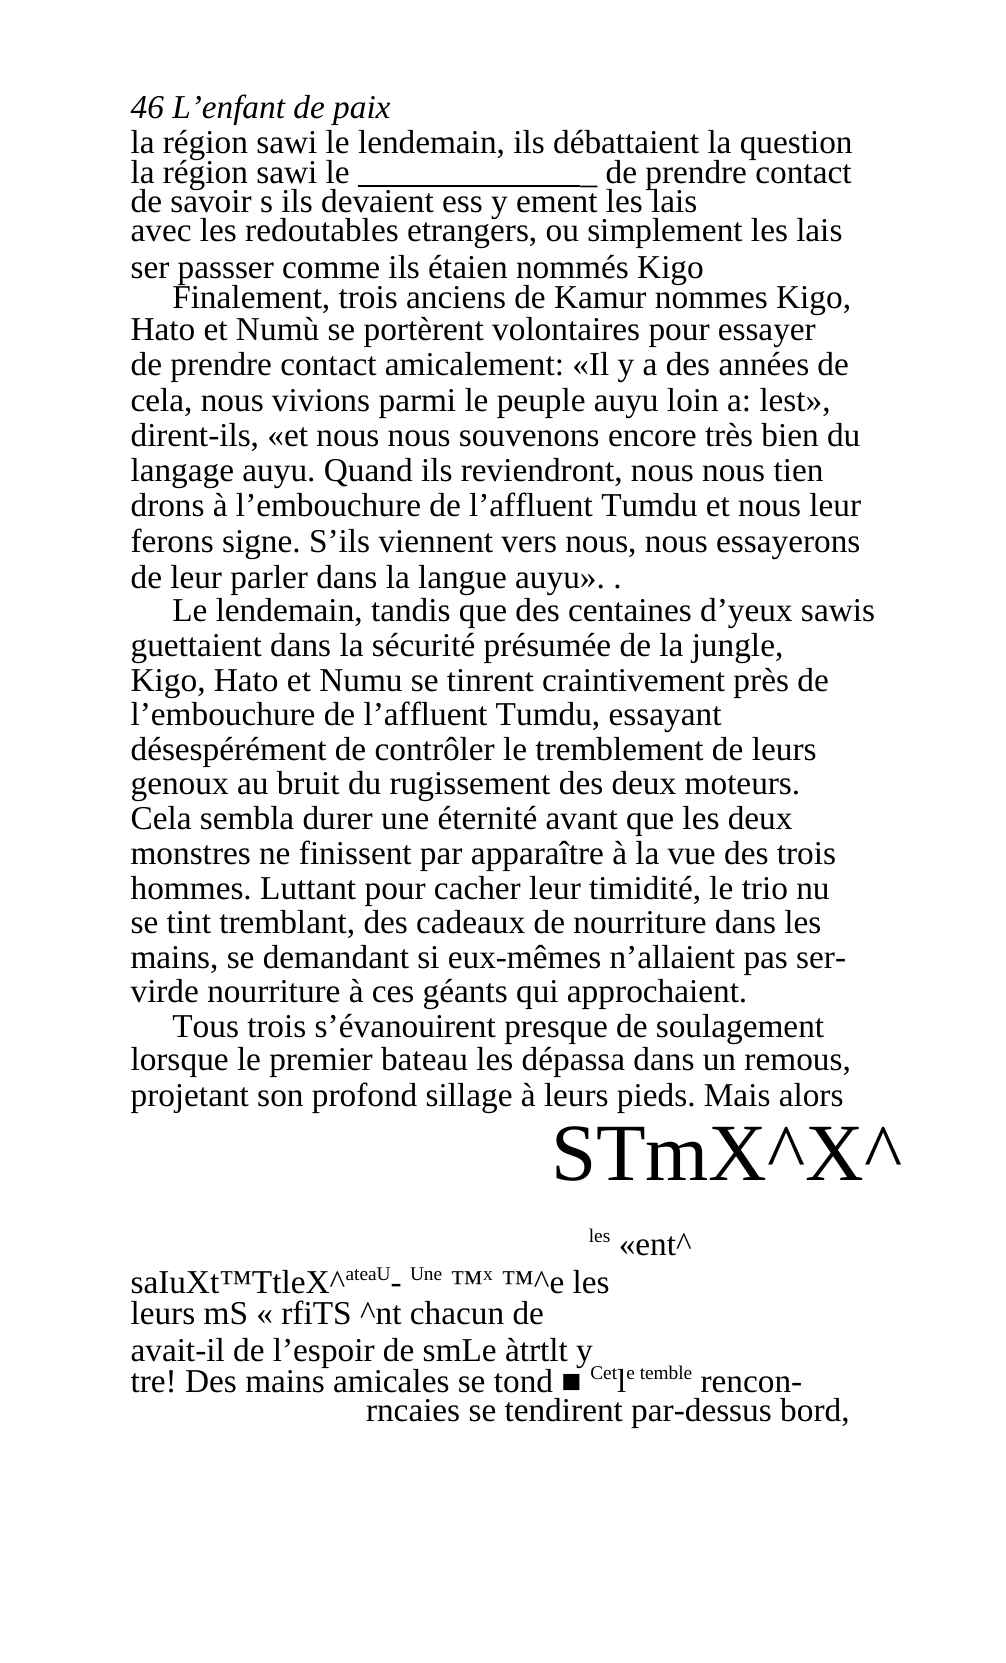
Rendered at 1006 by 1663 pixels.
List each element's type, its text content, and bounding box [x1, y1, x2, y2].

text avait-il de l’espoir de smLe àtrtlt y [130, 1330, 902, 1368]
text se tint tremblant, des cadeaux de nourriture dans les [130, 906, 902, 940]
text langage auyu. Quand ils reviendront, nous nous tien [130, 454, 902, 489]
text de prendre contact amicalement: «Il y a des années de [130, 347, 902, 383]
text genoux au bruit du rugissement des deux moteurs. [130, 767, 902, 802]
text de leur parler dans la langue auyu». . [130, 559, 902, 595]
text tre! Des mains amicales se tond ■ Cetle temble rencon- [130, 1368, 902, 1399]
text désespérément de contrôler le tremblement de leurs [130, 732, 902, 767]
text de savoir s ils devaient ess y ement les lais [130, 189, 902, 218]
text Le lendemain, tandis que des centaines d’yeux sawis [130, 595, 902, 628]
text lorsque le premier bateau les dépassa dans un remous, [130, 1045, 902, 1077]
text STmX^X^ [130, 1113, 902, 1197]
text la région sawi le lendemain, ils débattaient la question [130, 122, 902, 161]
text drons à l’embouchure de l’affluent Tumdu et nous leur [130, 489, 902, 523]
text cela, nous vivions parmi le peuple auyu loin a: lest», [130, 383, 902, 419]
text dirent-ils, «et nous nous souvenons encore très bien du [130, 419, 902, 454]
text Hato et Numù se portèrent volontaires pour essayer [130, 314, 902, 347]
text virde nourriture à ces géants qui approchaient. [130, 976, 902, 1009]
text avec les redoutables etrangers, ou simplement les lais [130, 218, 902, 247]
text Kigo, Hato et Numu se tinrent craintivement près de [130, 663, 902, 698]
text ferons signe. S’ils viennent vers nous, nous essayerons [130, 523, 902, 559]
text rncaies se tendirent par-dessus bord, [366, 1399, 902, 1428]
text Cela sembla durer une éternité avant que les deux [130, 802, 902, 837]
text Finalement, trois anciens de Kamur nommes Kigo, [130, 285, 902, 314]
text l’embouchure de l’affluent Tumdu, essayant [130, 698, 902, 732]
text mains, se demandant si eux-mêmes n’allaient pas ser- [130, 940, 902, 976]
text projetant son profond sillage à leurs pieds. Mais alors [130, 1077, 902, 1113]
text hommes. Luttant pour cacher leur timidité, le trio nu [130, 872, 902, 906]
text 46 L’enfant de paix [130, 87, 902, 122]
text saIuXt™TtleX^ateaU- Une ™x ™^e les [130, 1263, 902, 1301]
text leurs mS « rfiTS ^nt chacun de [130, 1301, 902, 1330]
text ser passser comme ils étaien nommés Kigo [130, 247, 902, 285]
text la région sawi le _ de prendre contact [130, 161, 902, 189]
text guettaient dans la sécurité présumée de la jungle, [130, 628, 902, 663]
text les «ent^ [589, 1224, 902, 1263]
text Tous trois s’évanouirent presque de soulagement [130, 1009, 902, 1045]
text monstres ne finissent par apparaître à la vue des trois [130, 837, 902, 872]
